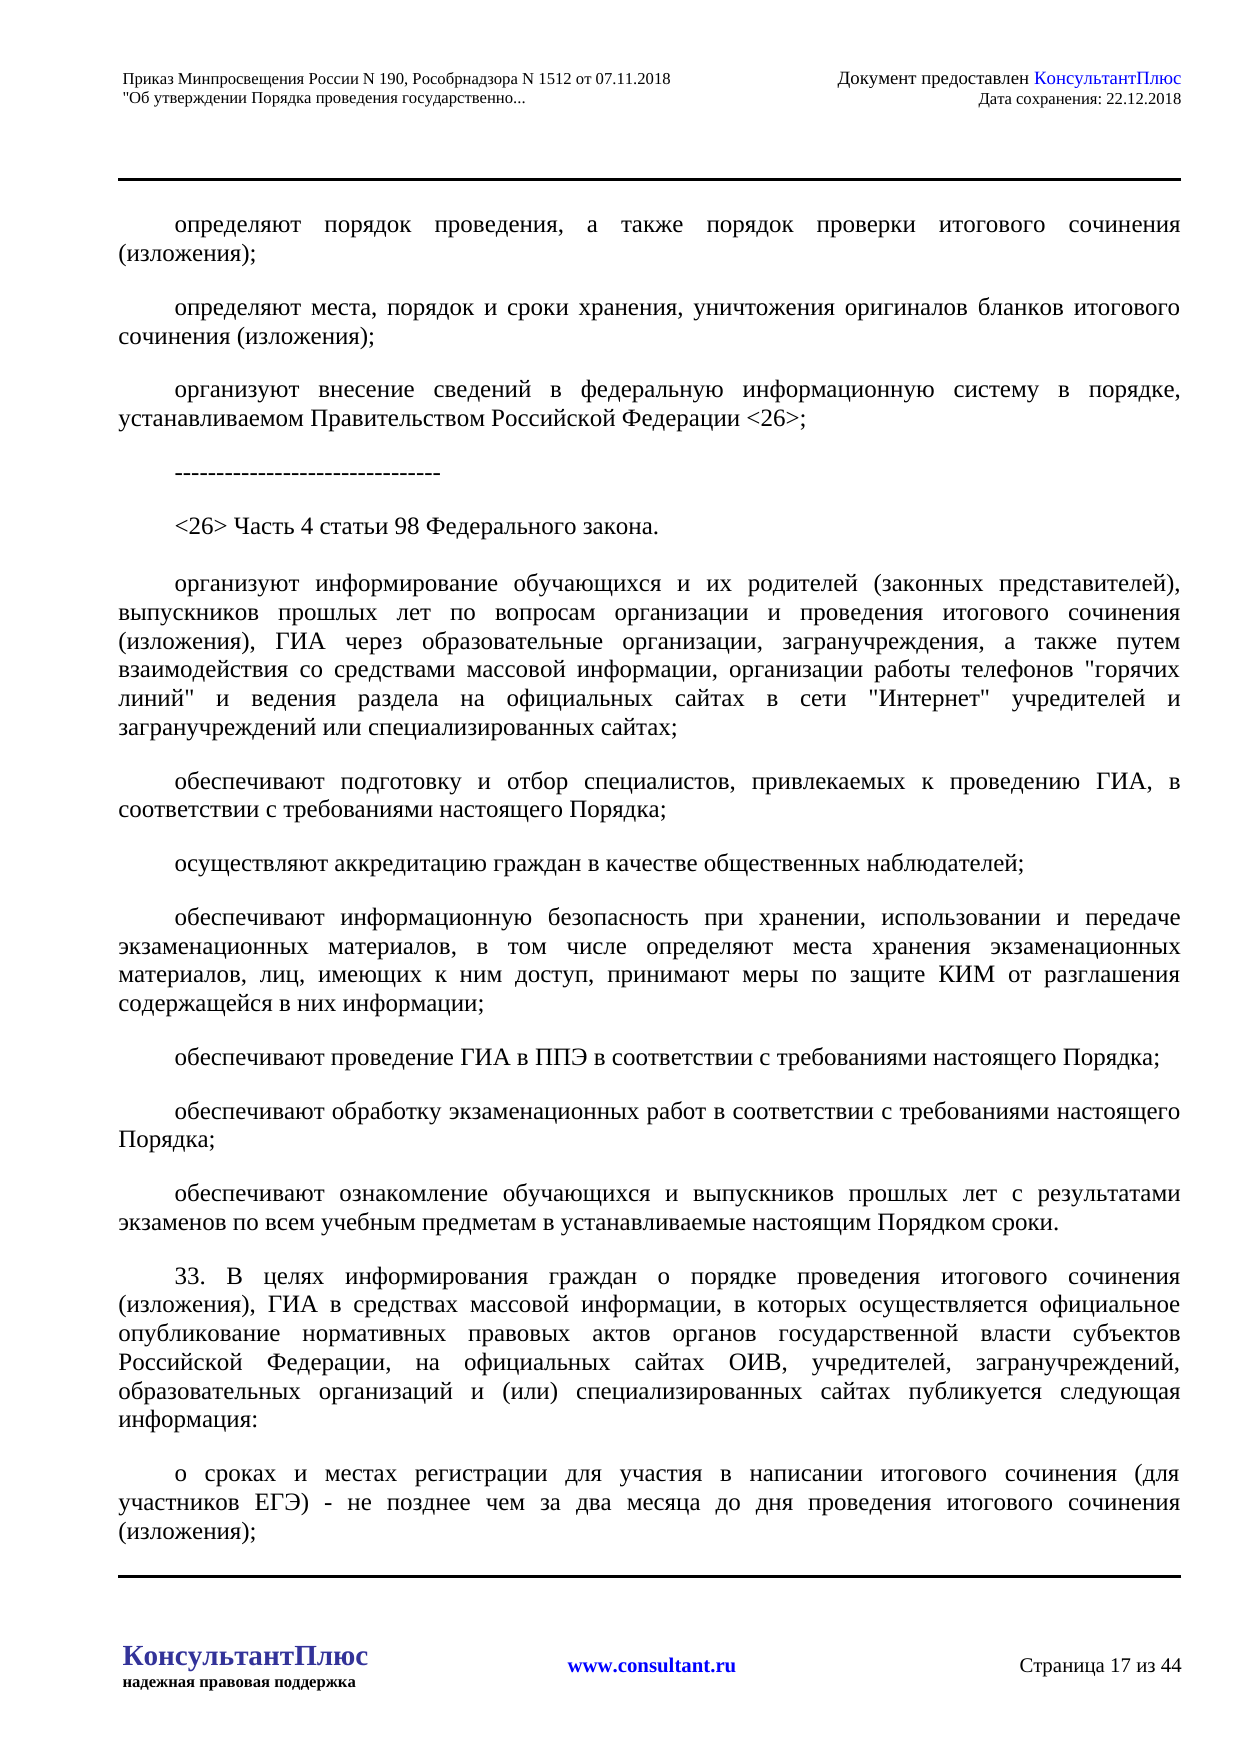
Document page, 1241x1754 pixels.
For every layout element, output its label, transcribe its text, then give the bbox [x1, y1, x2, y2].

text обеспечивают обработку экзаменационных работ в соответствии с требованиями настоящего Порядка; [118, 1096, 1181, 1153]
text определяют порядок проведения, а также порядок проверки итогового сочинения (изложения); [118, 209, 1181, 267]
text 33. В целях информирования граждан о порядке проведения итогового сочинения (изложения), ГИА в средствах массовой информации, в которых осуществляется официальное опубликование нормативных правовых актов органов государственной власти субъектов Российской Федерации, на официальных сайтах ОИВ, учредителей, загранучреждений, образовательных организаций и (или) специализированных сайтах публикуется следующая информация: [118, 1261, 1181, 1433]
text обеспечивают ознакомление обучающихся и выпускников прошлых лет с результатами экзаменов по всем учебным предметам в устанавливаемые настоящим Порядком сроки. [118, 1178, 1181, 1236]
text -------------------------------- [118, 457, 1181, 486]
text осуществляют аккредитацию граждан в качестве общественных наблюдателей; [118, 848, 1181, 877]
text обеспечивают информационную безопасность при хранении, использовании и передаче экзаменационных материалов, в том числе определяют места хранения экзаменационных материалов, лиц, имеющих к ним доступ, принимают меры по защите КИМ от разглашения содержащейся в них информации; [118, 902, 1181, 1017]
text о сроках и местах регистрации для участия в написании итогового сочинения (для участников ЕГЭ) - не позднее чем за два месяца до дня проведения итогового сочинения (изложения); [118, 1458, 1181, 1544]
text обеспечивают проведение ГИА в ППЭ в соответствии с требованиями настоящего Порядка; [118, 1042, 1181, 1071]
text определяют места, порядок и сроки хранения, уничтожения оригиналов бланков итогового сочинения (изложения); [118, 292, 1181, 349]
text организуют информирование обучающихся и их родителей (законных представителей), выпускников прошлых лет по вопросам организации и проведения итогового сочинения (изложения), ГИА через образовательные организации, загранучреждения, а также путем взаимодействия со средствами массовой информации, организации работы телефонов "горячих линий" и ведения раздела на официальных сайтах в сети "Интернет" учредителей и загранучреждений или специализированных сайтах; [118, 568, 1181, 741]
text организуют внесение сведений в федеральную информационную систему в порядке, устанавливаемом Правительством Российской Федерации <26>; [118, 374, 1181, 432]
text обеспечивают подготовку и отбор специалистов, привлекаемых к проведению ГИА, в соответствии с требованиями настоящего Порядка; [118, 766, 1181, 823]
text <26> Часть 4 статьи 98 Федерального закона. [118, 511, 1181, 539]
